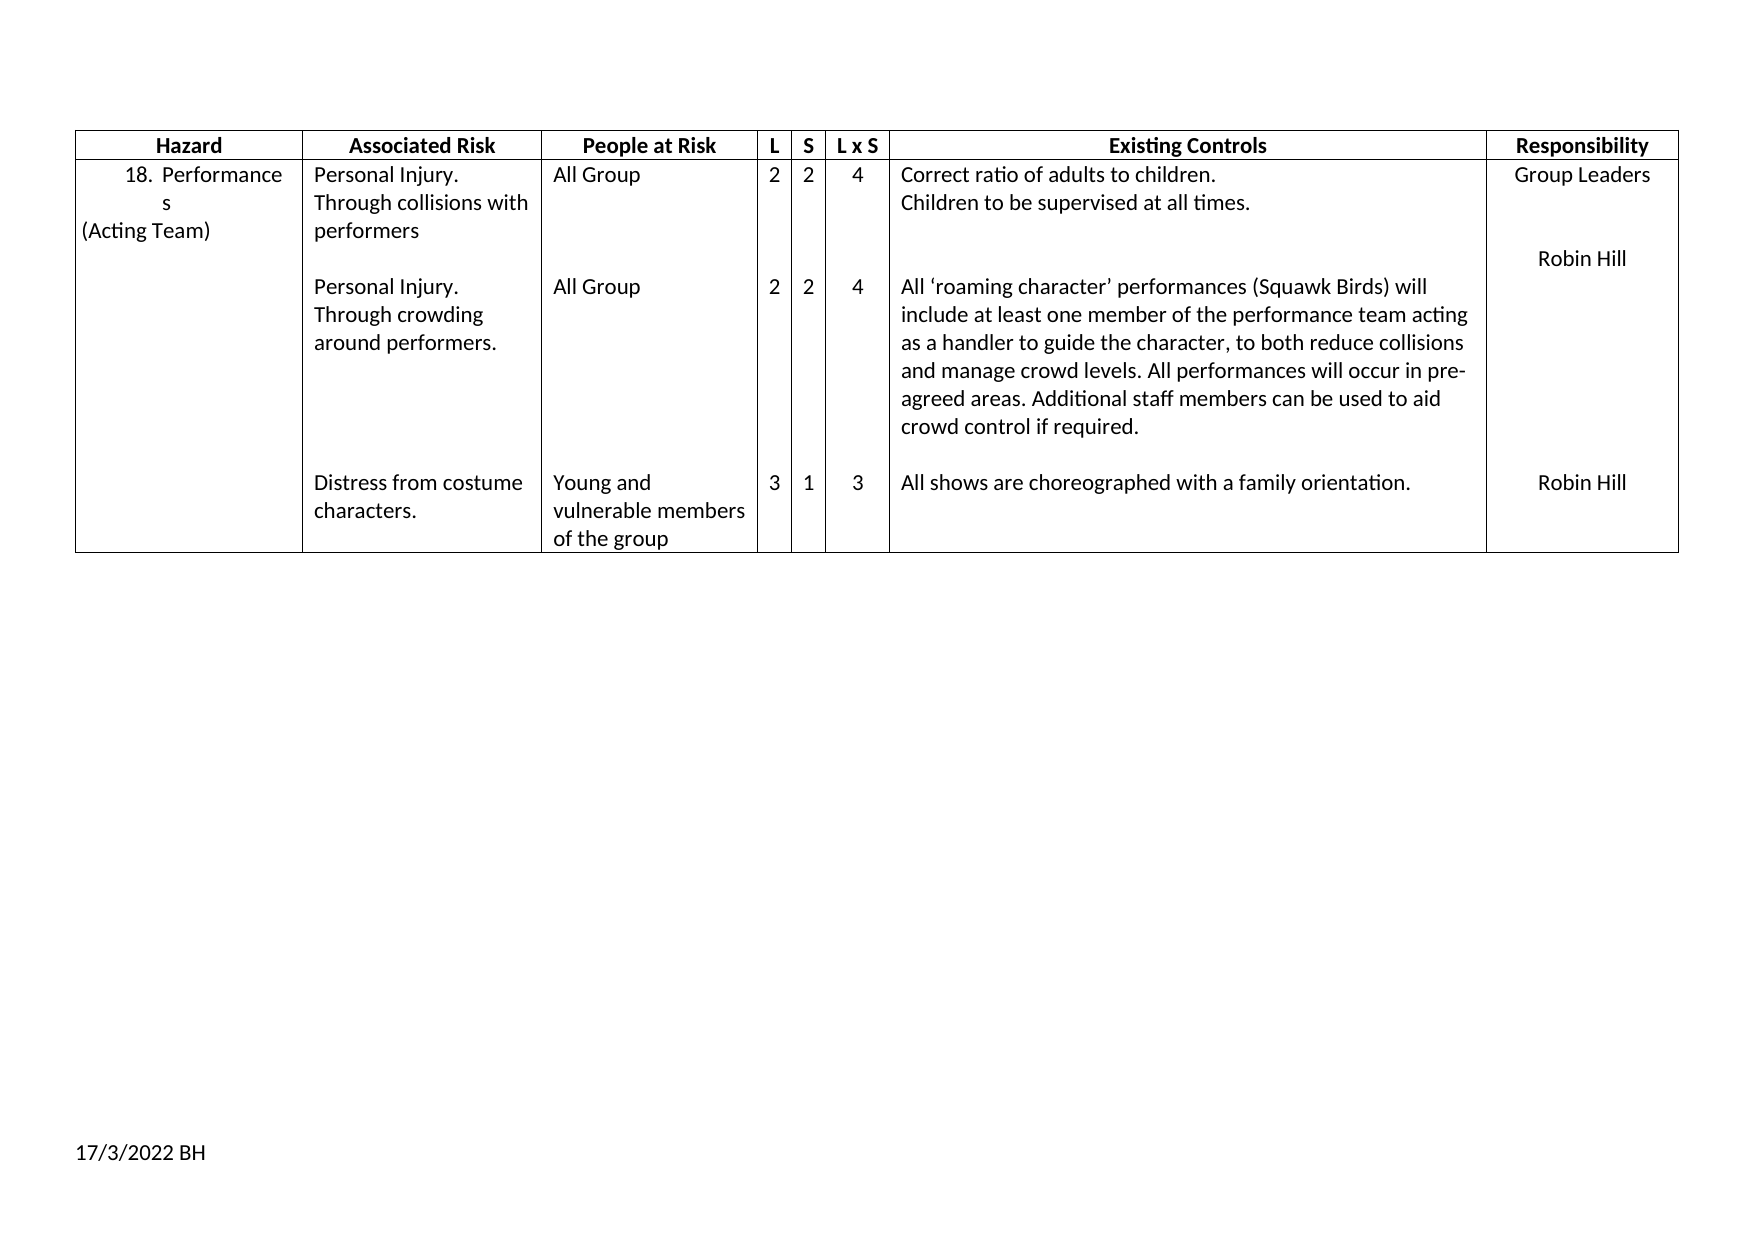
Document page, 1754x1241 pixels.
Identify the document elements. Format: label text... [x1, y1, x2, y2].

table_header Responsibility [1487, 131, 1678, 159]
table_header L x S [826, 131, 889, 159]
table_cell Correct ratio of adults to children. Children to be supervised at all times. All ‘roaming character’ performances (Squawk Birds) will include at least one member of the performance team acting as a handler to guide the character, to both reduce collisions and manage crowd levels. All performances will occur in pre-agreed areas. Additional staff members can be used to aid crowd control if required. All shows are choreographed with a family orientation. [890, 160, 1486, 552]
table_cell Personal Injury. Through collisions with performers Personal Injury. Through crowding around performers. Distress from costume characters. [303, 160, 541, 552]
table_cell Group Leaders Robin Hill Robin Hill [1487, 160, 1678, 552]
table_cell 4 4 3 [826, 160, 889, 552]
table_cell All Group All Group Young and vulnerable members of the group [542, 160, 757, 552]
table_cell 2 2 3 [758, 160, 791, 552]
table_header L [758, 131, 791, 159]
table_header Associated Risk [303, 131, 541, 159]
table_header S [792, 131, 825, 159]
table_header People at Risk [542, 131, 757, 159]
table_header Hazard [76, 131, 302, 159]
table_header Existing Controls [890, 131, 1486, 159]
table_cell 2 2 1 [792, 160, 825, 552]
table_cell Performances (Acting Team) [76, 160, 302, 552]
